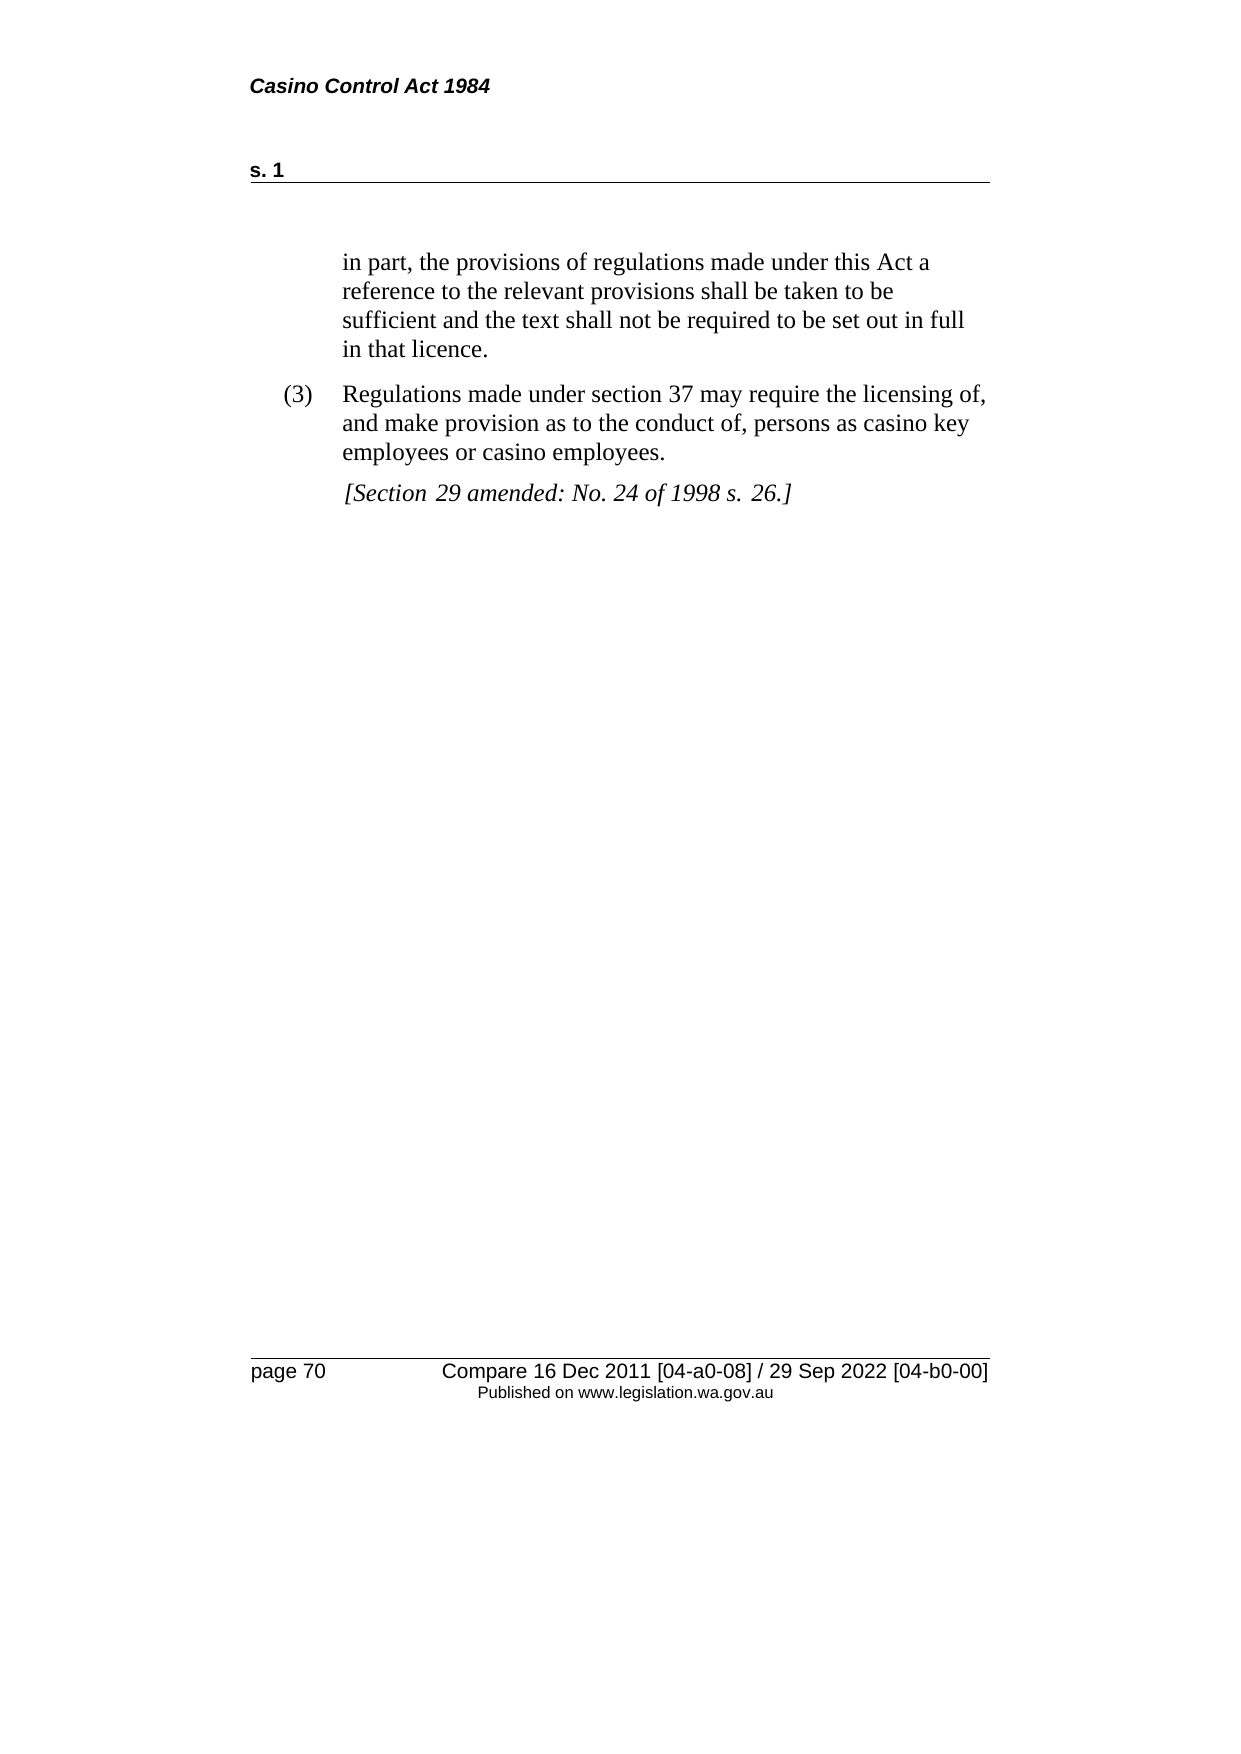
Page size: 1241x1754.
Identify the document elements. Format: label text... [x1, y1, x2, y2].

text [251, 247, 990, 362]
text [Section 29 amended: No. 24 of 1998 s. 26.] [251, 478, 990, 507]
text (3) Regulations made under section 37 may require the licensing of, and make provision as to the conduct of, persons as casino key employees or casino employees. [251, 379, 990, 465]
